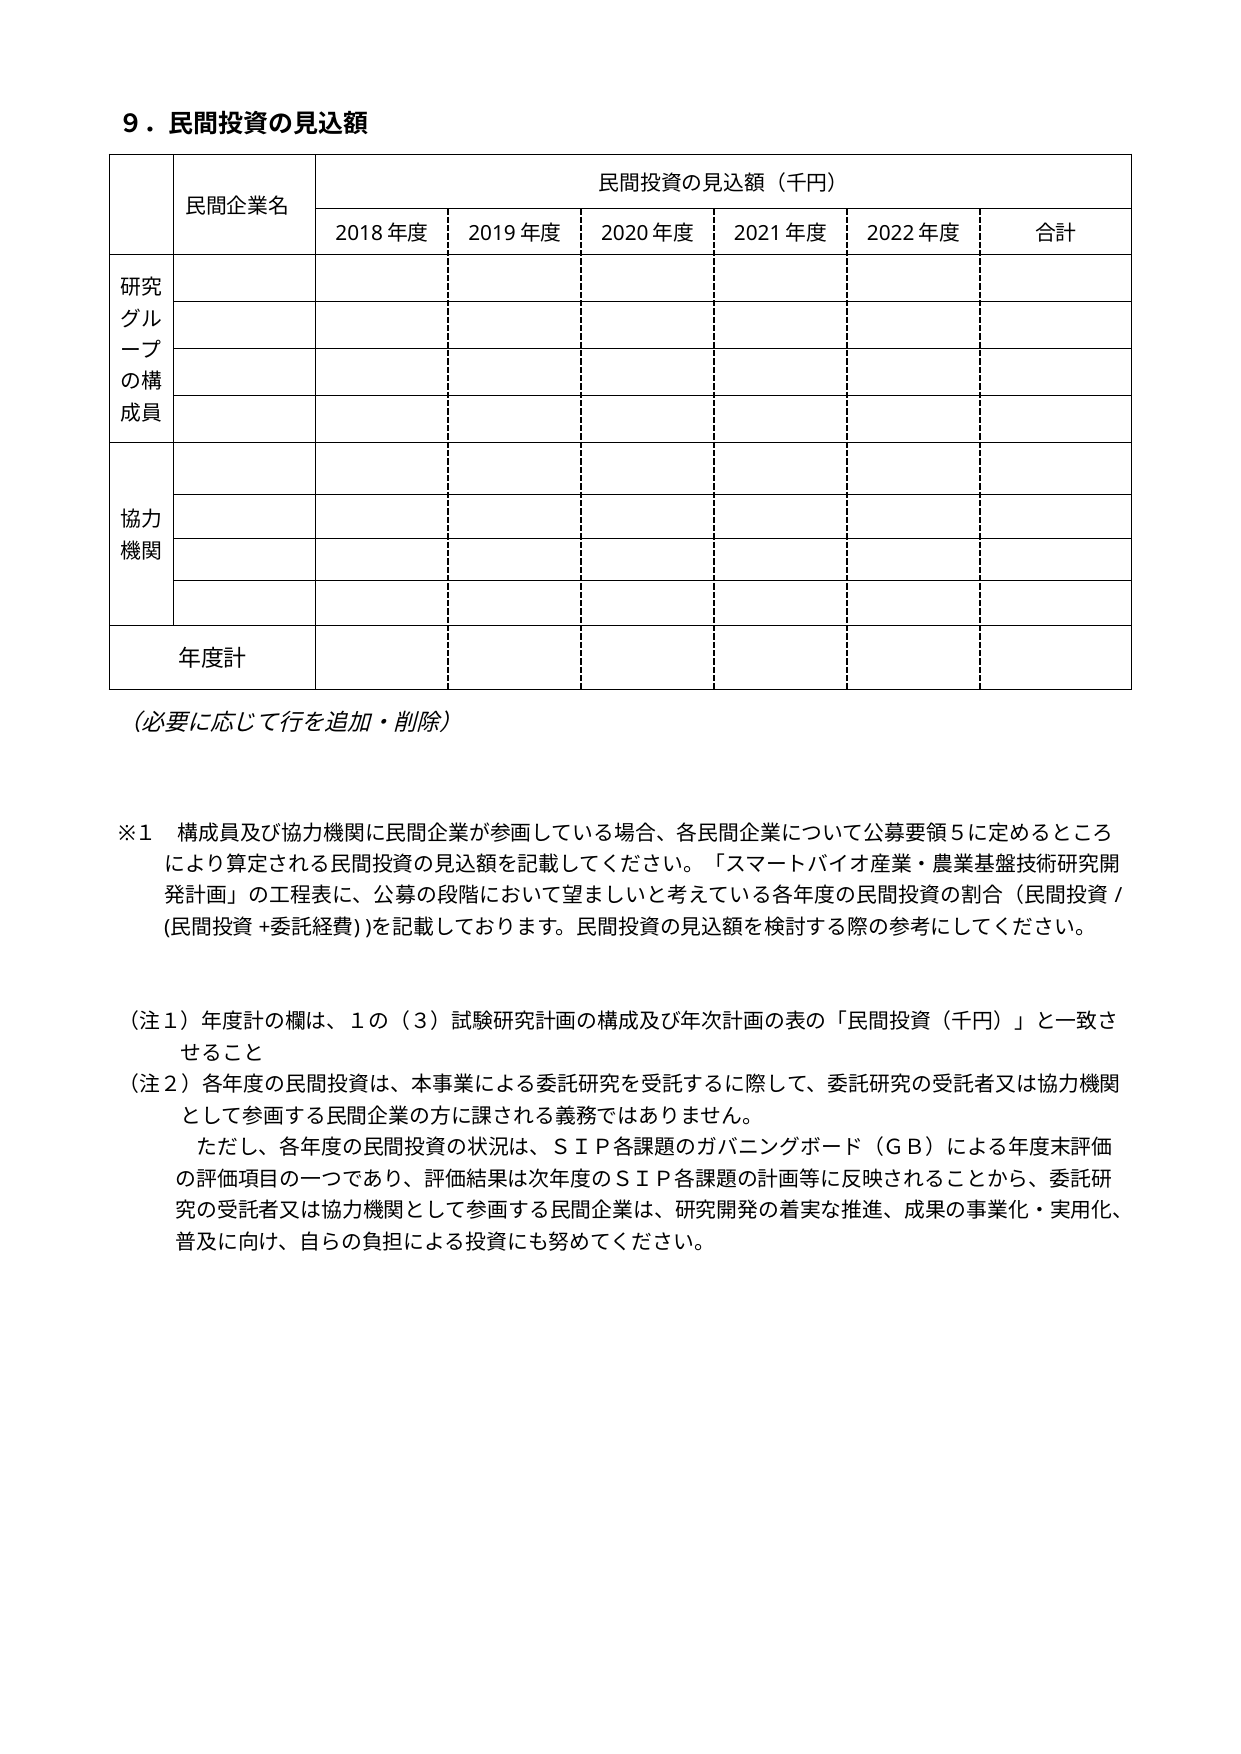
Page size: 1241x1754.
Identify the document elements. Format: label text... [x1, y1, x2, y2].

table_cell [714, 443, 847, 493]
table_cell [581, 495, 714, 538]
table_cell [448, 255, 581, 301]
table_cell [174, 539, 315, 580]
table_cell [316, 443, 448, 493]
table_cell 協力機関 [110, 443, 173, 624]
table_cell [448, 495, 581, 538]
table_cell [980, 255, 1131, 301]
table_cell [714, 396, 847, 442]
table_cell [980, 539, 1131, 580]
table_cell [316, 539, 448, 580]
table_cell [174, 495, 315, 538]
table_cell 年度計 [110, 626, 315, 688]
table_cell 2020年度 [581, 209, 714, 254]
table_cell [581, 255, 714, 301]
table_cell [316, 349, 448, 395]
table_cell [174, 302, 315, 348]
table_cell [714, 255, 847, 301]
table_cell [581, 443, 714, 493]
table_cell [980, 396, 1131, 442]
text （必要に応じて行を追加・削除） [118, 690, 1122, 752]
table_cell [581, 349, 714, 395]
table_cell [448, 581, 581, 624]
table_cell 研究 グル ープ の構 成員 [110, 255, 173, 442]
text ※１ 構成員及び協力機関に民間企業が参画している場合、各民間企業について公募要領５に定めるところ [118, 815, 1122, 847]
table_cell [980, 443, 1131, 493]
table_cell [581, 581, 714, 624]
table_cell 2022年度 [847, 209, 980, 254]
table_cell [847, 539, 980, 580]
table_cell [174, 581, 315, 624]
table_cell [714, 539, 847, 580]
table_cell [316, 396, 448, 442]
table_cell [448, 443, 581, 493]
table_cell [174, 443, 315, 493]
table_cell 2021年度 [714, 209, 847, 254]
table_cell [448, 349, 581, 395]
table_cell [980, 495, 1131, 538]
text （注１）年度計の欄は、１の（３）試験研究計画の構成及び年次計画の表の「民間投資（千円）」と一致させること [118, 1004, 1122, 1067]
table_cell [448, 539, 581, 580]
table_cell [714, 302, 847, 348]
table_cell [174, 396, 315, 442]
table_cell [316, 302, 448, 348]
table_cell [980, 581, 1131, 624]
text （注２）各年度の民間投資は、本事業による委託研究を受託するに際して、委託研究の受託者又は協力機関として参画する民間企業の方に課される義務ではありません。 [118, 1067, 1122, 1130]
table_cell [847, 302, 980, 348]
table_cell [174, 255, 315, 301]
table_cell [847, 396, 980, 442]
table_cell [980, 626, 1131, 688]
table_cell [980, 302, 1131, 348]
table_header 民間投資の見込額（千円） [316, 155, 1131, 208]
table_cell [714, 349, 847, 395]
table_cell 2019年度 [448, 209, 581, 254]
table_cell [581, 626, 714, 688]
table_cell [316, 495, 448, 538]
text ９．民間投資の見込額 [118, 91, 1122, 153]
table_cell 2018年度 [316, 209, 448, 254]
table_cell [581, 302, 714, 348]
table_cell [714, 626, 847, 688]
text により算定される民間投資の見込額を記載してください。「スマートバイオ産業・農業基盤技術研究開発計画」の工程表に、公募の段階において望ましいと考えている各年度の民間投資の割合（民間投資 / (民間投資 +委託経費) )を記載しております。民間投資の見込額を検討する際の参考にしてください。 [164, 847, 1122, 941]
table_cell [316, 581, 448, 624]
table_cell 合計 [980, 209, 1131, 254]
table_cell [581, 396, 714, 442]
table_cell [316, 255, 448, 301]
table_header [110, 155, 173, 254]
table_cell [714, 581, 847, 624]
table_header 民間企業名 [174, 155, 315, 254]
table_cell [847, 626, 980, 688]
table_cell [847, 443, 980, 493]
table_cell [847, 349, 980, 395]
table_cell [847, 255, 980, 301]
table_cell [847, 581, 980, 624]
table_cell [448, 302, 581, 348]
table_cell [581, 539, 714, 580]
table_cell [847, 495, 980, 538]
table_cell [316, 626, 448, 688]
table_cell [448, 396, 581, 442]
text ただし、各年度の民間投資の状況は、ＳＩＰ各課題のガバニングボード（ＧＢ）による年度末評価の評価項目の一つであり、評価結果は次年度のＳＩＰ各課題の計画等に反映されることから、委託研究の受託者又は協力機関として参画する民間企業は、研究開発の着実な推進、成果の事業化・実用化、普及に向け、自らの負担による投資にも努めてください。 [175, 1130, 1122, 1256]
table_cell [448, 626, 581, 688]
table_cell [714, 495, 847, 538]
table_cell [174, 349, 315, 395]
table_cell [980, 349, 1131, 395]
